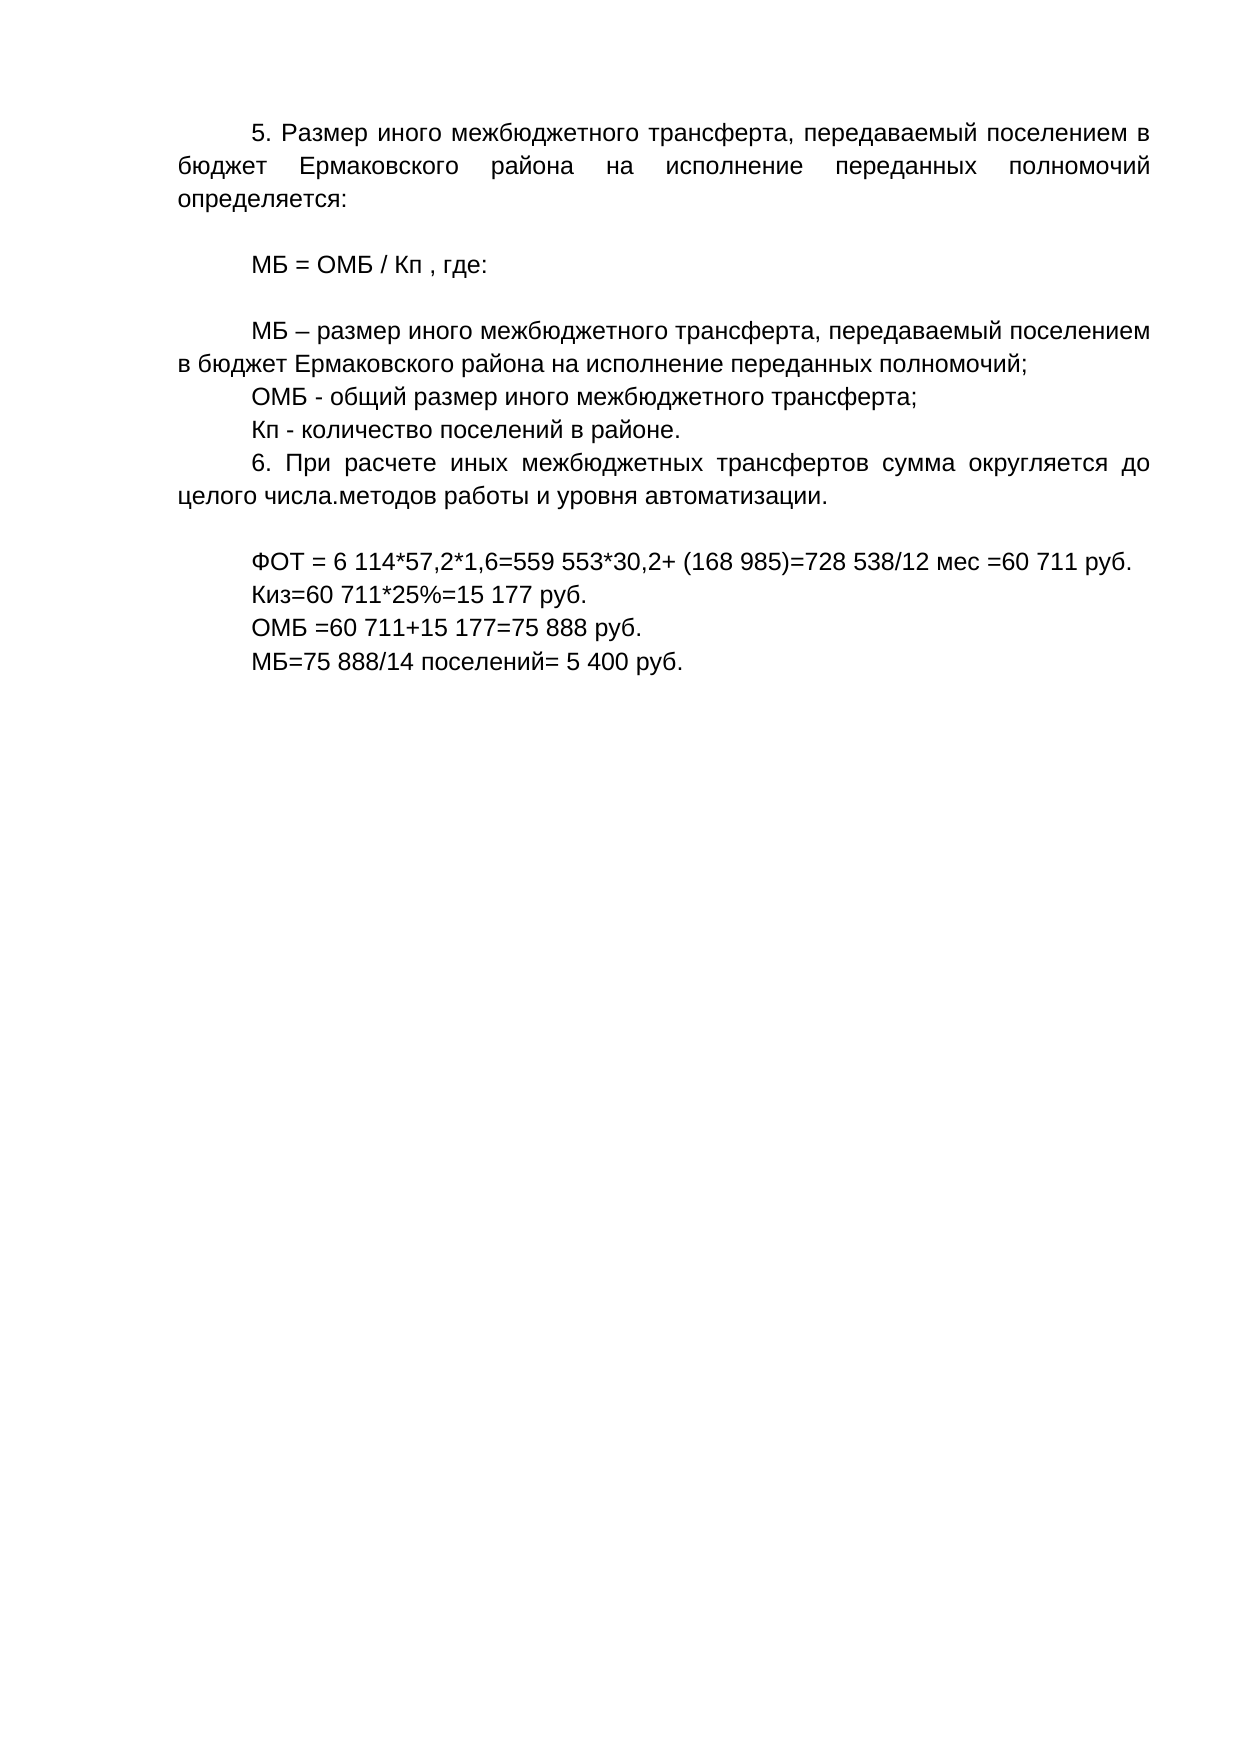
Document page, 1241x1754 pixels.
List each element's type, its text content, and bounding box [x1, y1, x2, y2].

text МБ = ОМБ / Кп , где: [177, 250, 1152, 279]
text Киз=60 711*25%=15 177 руб. [177, 580, 1152, 609]
text МБ – размер иного межбюджетного трансферта, передаваемый поселением в бюджет Ермаковского района на исполнение переданных полномочий; [177, 316, 1152, 378]
text Кп - количество поселений в районе. [177, 415, 1152, 444]
text 5. Размер иного межбюджетного трансферта, передаваемый поселением в бюджет Ермаковского района на исполнение переданных полномочий определяется: [177, 118, 1152, 213]
text ОМБ =60 711+15 177=75 888 руб. [177, 613, 1152, 642]
text ФОТ = 6 114*57,2*1,6=559 553*30,2+ (168 985)=728 538/12 мес =60 711 руб. [177, 547, 1152, 576]
text МБ=75 888/14 поселений= 5 400 руб. [177, 646, 1152, 675]
text 6. При расчете иных межбюджетных трансфертов сумма округляется до целого числа.методов работы и уровня автоматизации. [177, 448, 1152, 510]
text ОМБ - общий размер иного межбюджетного трансферта; [177, 382, 1152, 411]
